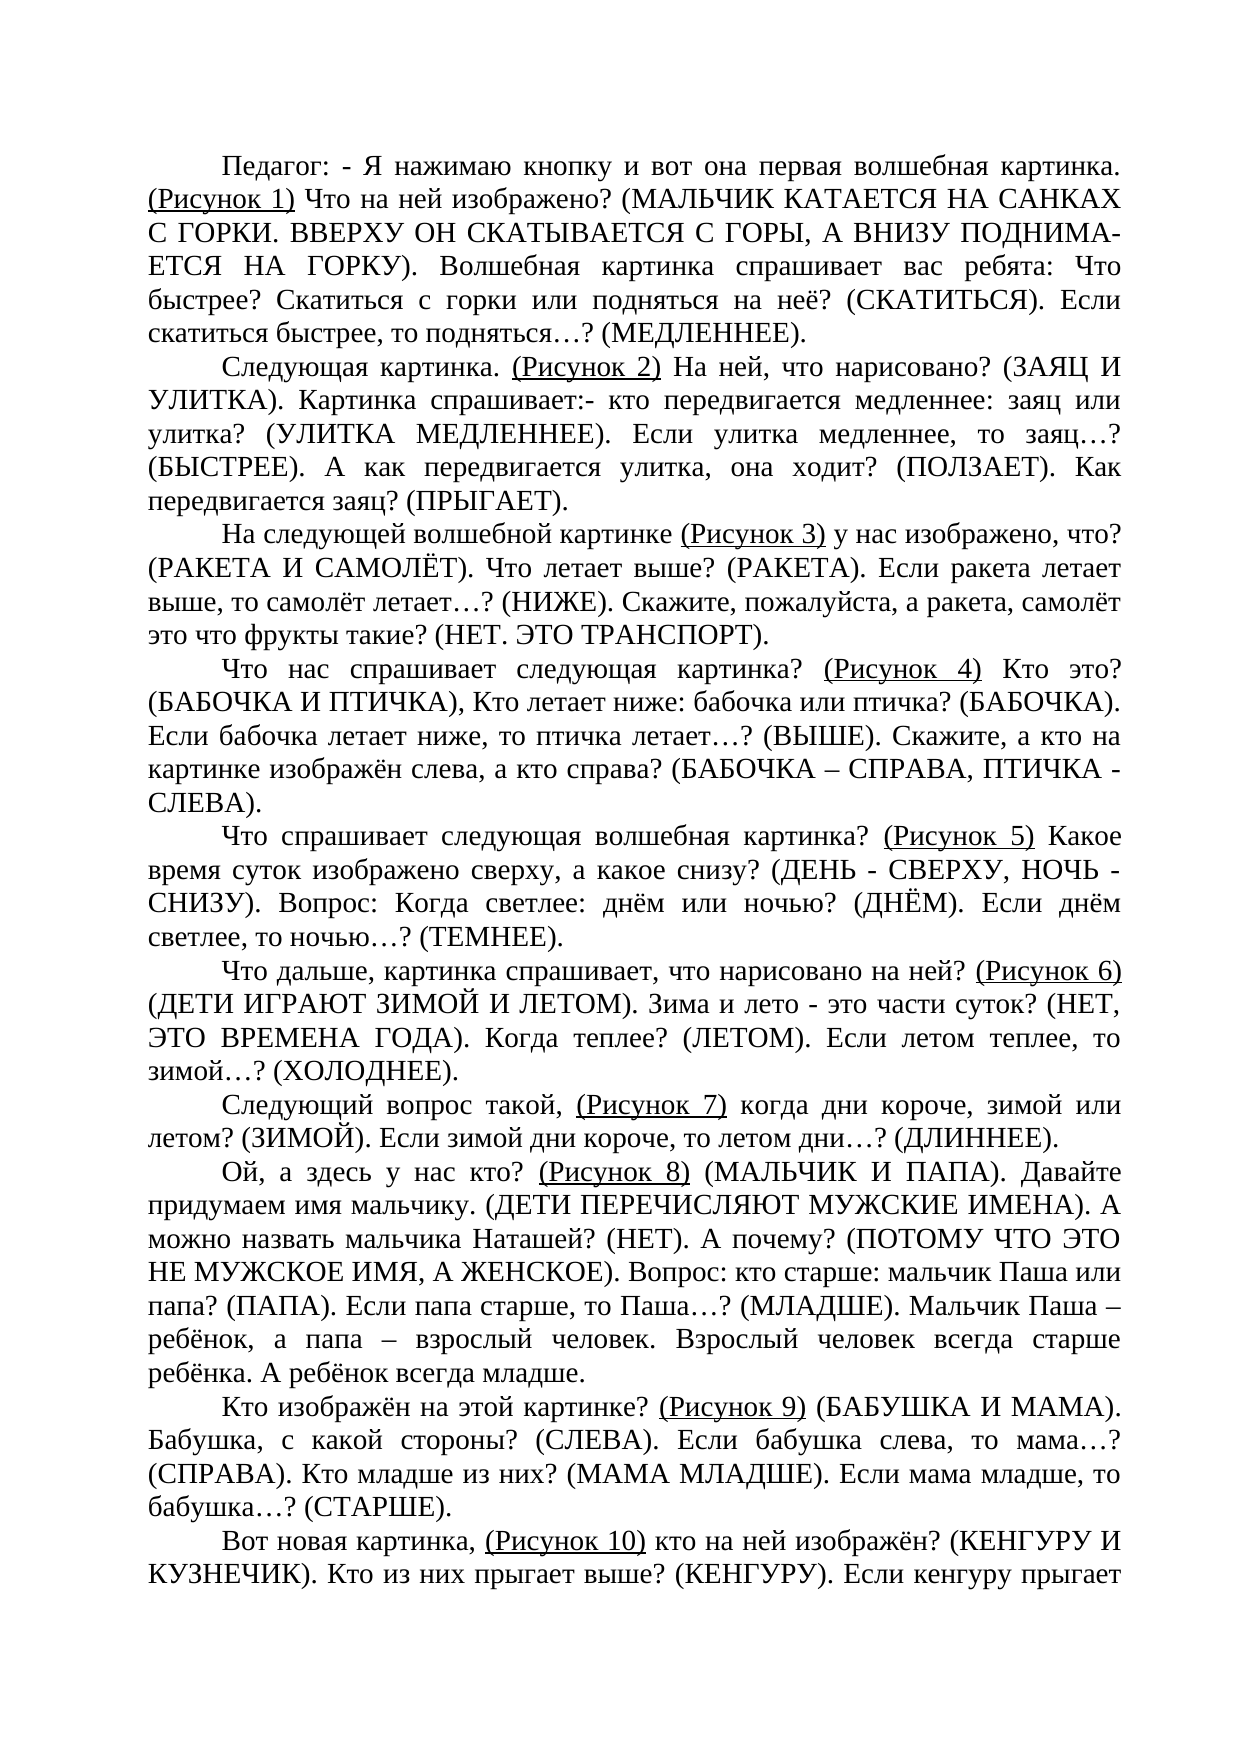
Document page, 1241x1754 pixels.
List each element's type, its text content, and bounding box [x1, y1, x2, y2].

text Кто изображён на этой картинке? (Рисунок 9) (БАБУШКА И МАМА). Бабушка, с какой стороны? (СЛЕВА). Если бабушка слева, то мама…? (СПРАВА). Кто младше из них? (МАМА МЛАДШЕ). Если мама младше, то бабушка…? (СТАРШЕ). [148, 1389, 1122, 1523]
text Ой, а здесь у нас кто? (Рисунок 8) (МАЛЬЧИК И ПАПА). Давайте придумаем имя мальчику. (ДЕТИ ПЕРЕЧИСЛЯЮТ МУЖСКИЕ ИМЕНА). А можно назвать мальчика Наташей? (НЕТ). А почему? (ПОТОМУ ЧТО ЭТО НЕ МУЖСКОЕ ИМЯ, А ЖЕНСКОЕ). Вопрос: кто старше: мальчик Паша или папа? (ПАПА). Если папа старше, то Паша…? (МЛАДШЕ). Мальчик Паша – ребёнок, а папа – взрослый человек. Взрослый человек всегда старше ребёнка. А ребёнок всегда младше. [148, 1154, 1122, 1389]
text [148, 1523, 1122, 1590]
text Что спрашивает следующая волшебная картинка? (Рисунок 5) Какое время суток изображено сверху, а какое снизу? (ДЕНЬ - СВЕРХУ, НОЧЬ - СНИЗУ). Вопрос: Когда светлее: днём или ночью? (ДНЁМ). Если днём светлее, то ночью…? (ТЕМНЕЕ). [148, 818, 1122, 953]
text Что нас спрашивает следующая картинка? (Рисунок 4) Кто это? (БАБОЧКА И ПТИЧКА), Кто летает ниже: бабочка или птичка? (БАБОЧКА). Если бабочка летает ниже, то птичка летает…? (ВЫШЕ). Скажите, а кто на картинке изображён слева, а кто справа? (БАБОЧКА – СПРАВА, ПТИЧКА - СЛЕВА). [148, 651, 1122, 818]
text Следующий вопрос такой, (Рисунок 7) когда дни короче, зимой или летом? (ЗИМОЙ). Если зимой дни короче, то летом дни…? (ДЛИННЕЕ). [148, 1087, 1122, 1154]
text Что дальше, картинка спрашивает, что нарисовано на ней? (Рисунок 6) (ДЕТИ ИГРАЮТ ЗИМОЙ И ЛЕТОМ). Зима и лето - это части суток? (НЕТ, ЭТО ВРЕМЕНА ГОДА). Когда теплее? (ЛЕТОМ). Если летом теплее, то зимой…? (ХОЛОДНЕЕ). [148, 953, 1122, 1087]
text Педагог: - Я нажимаю кнопку и вот она первая волшебная картинка. (Рисунок 1) Что на ней изображено? (МАЛЬЧИК КАТАЕТСЯ НА САНКАХ С ГОРКИ. ВВЕРХУ ОН СКАТЫВАЕТСЯ С ГОРЫ, А ВНИЗУ ПОДНИМА- ЕТСЯ НА ГОРКУ). Волшебная картинка спрашивает вас ребята: Что быстрее? Скатиться с горки или подняться на неё? (СКАТИТЬСЯ). Если скатиться быстрее, то подняться…? (МЕДЛЕННЕЕ). [148, 148, 1122, 349]
text Следующая картинка. (Рисунок 2) На ней, что нарисовано? (ЗАЯЦ И УЛИТКА). Картинка спрашивает:- кто передвигается медленнее: заяц или улитка? (УЛИТКА МЕДЛЕННЕЕ). Если улитка медленнее, то заяц…? (БЫСТРЕЕ). А как передвигается улитка, она ходит? (ПОЛЗАЕТ). Как передвигается заяц? (ПРЫГАЕТ). [148, 349, 1122, 517]
text На следующей волшебной картинке (Рисунок 3) у нас изображено, что? (РАКЕТА И САМОЛЁТ). Что летает выше? (РАКЕТА). Если ракета летает выше, то самолёт летает…? (НИЖЕ). Скажите, пожалуйста, а ракета, самолёт это что фрукты такие? (НЕТ. ЭТО ТРАНСПОРТ). [148, 517, 1122, 651]
